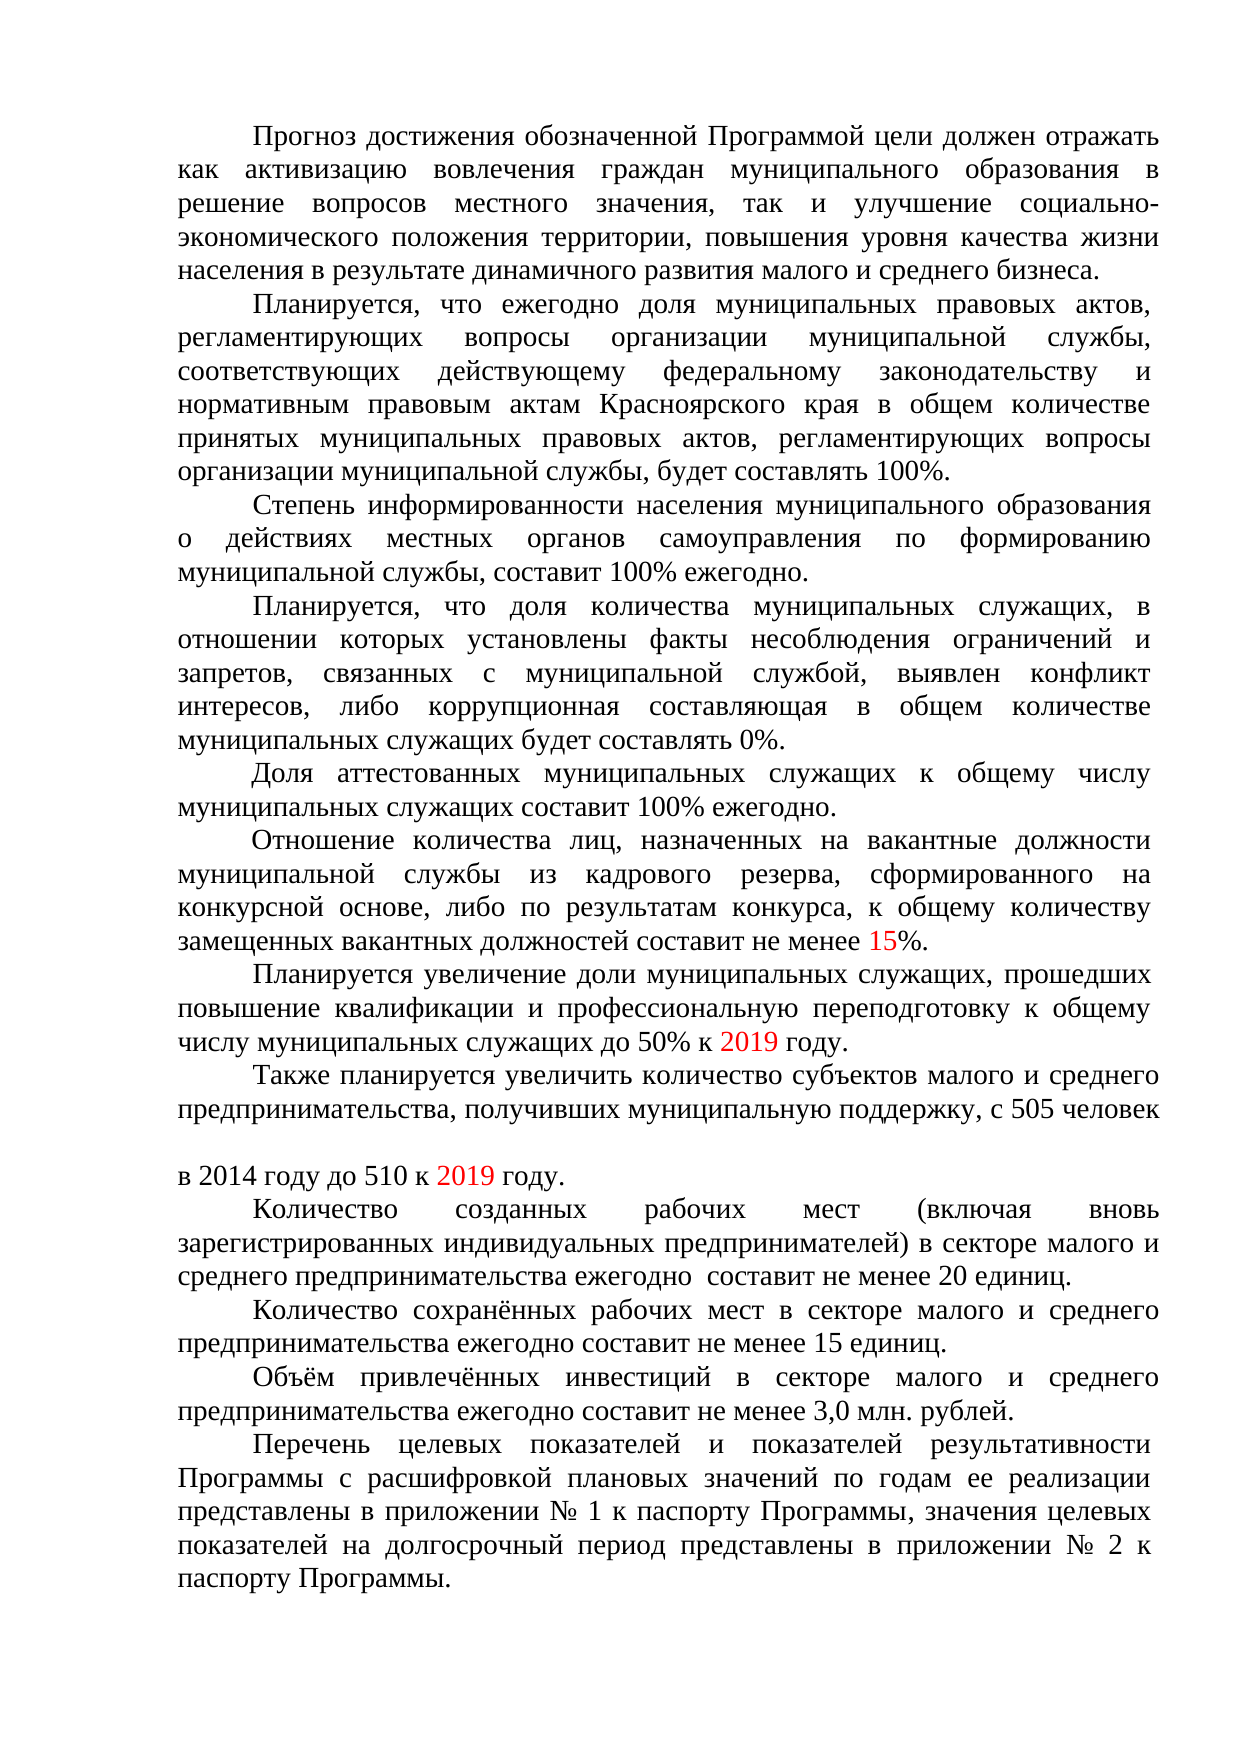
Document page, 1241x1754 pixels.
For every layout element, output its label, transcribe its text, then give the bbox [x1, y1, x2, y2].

text Также планируется увеличить количество субъектов малого и среднего предпринимательства, получивших муниципальную поддержку, с 505 человек в 2014 году до 510 к 2019 году. [177, 1057, 1160, 1191]
text Количество созданных рабочих мест (включая вновь зарегистрированных индивидуальных предпринимателей) в секторе малого и среднего предпринимательства ежегодно составит не менее 20 единиц. [177, 1191, 1160, 1292]
text Степень информированности населения муниципального образования о действиях местных органов самоуправления по формированию муниципальной службы, составит 100% ежегодно. [177, 487, 1152, 588]
text Планируется, что доля количества муниципальных служащих, в отношении которых установлены факты несоблюдения ограничений и запретов, связанных с муниципальной службой, выявлен конфликт интересов, либо коррупционная составляющая в общем количестве муниципальных служащих будет составлять 0%. [177, 588, 1152, 755]
text Доля аттестованных муниципальных служащих к общему числу муниципальных служащих составит 100% ежегодно. [177, 755, 1152, 822]
text Прогноз достижения обозначенной Программой цели должен отражать как активизацию вовлечения граждан муниципального образования в решение вопросов местного значения, так и улучшение социально-экономического положения территории, повышения уровня качества жизни населения в результате динамичного развития малого и среднего бизнеса. [177, 118, 1160, 286]
text Планируется, что ежегодно доля муниципальных правовых актов, регламентирующих вопросы организации муниципальной службы, соответствующих действующему федеральному законодательству и нормативным правовым актам Красноярского края в общем количестве принятых муниципальных правовых актов, регламентирующих вопросы организации муниципальной службы, будет составлять 100%. [177, 286, 1152, 487]
text Перечень целевых показателей и показателей результативности Программы с расшифровкой плановых значений по годам ее реализации представлены в приложении № 1 к паспорту Программы, значения целевых показателей на долгосрочный период представлены в приложении № 2 к паспорту Программы. [177, 1426, 1152, 1594]
text Отношение количества лиц, назначенных на вакантные должности муниципальной службы из кадрового резерва, сформированного на конкурсной основе, либо по результатам конкурса, к общему количеству замещенных вакантных должностей составит не менее 15%. [177, 822, 1152, 957]
text Планируется увеличение доли муниципальных служащих, прошедших повышение квалификации и профессиональную переподготовку к общему числу муниципальных служащих до 50% к 2019 году. [177, 957, 1152, 1057]
text Объём привлечённых инвестиций в секторе малого и среднего предпринимательства ежегодно составит не менее 3,0 млн. рублей. [177, 1359, 1160, 1426]
text Количество сохранённых рабочих мест в секторе малого и среднего предпринимательства ежегодно составит не менее 15 единиц. [177, 1292, 1160, 1359]
